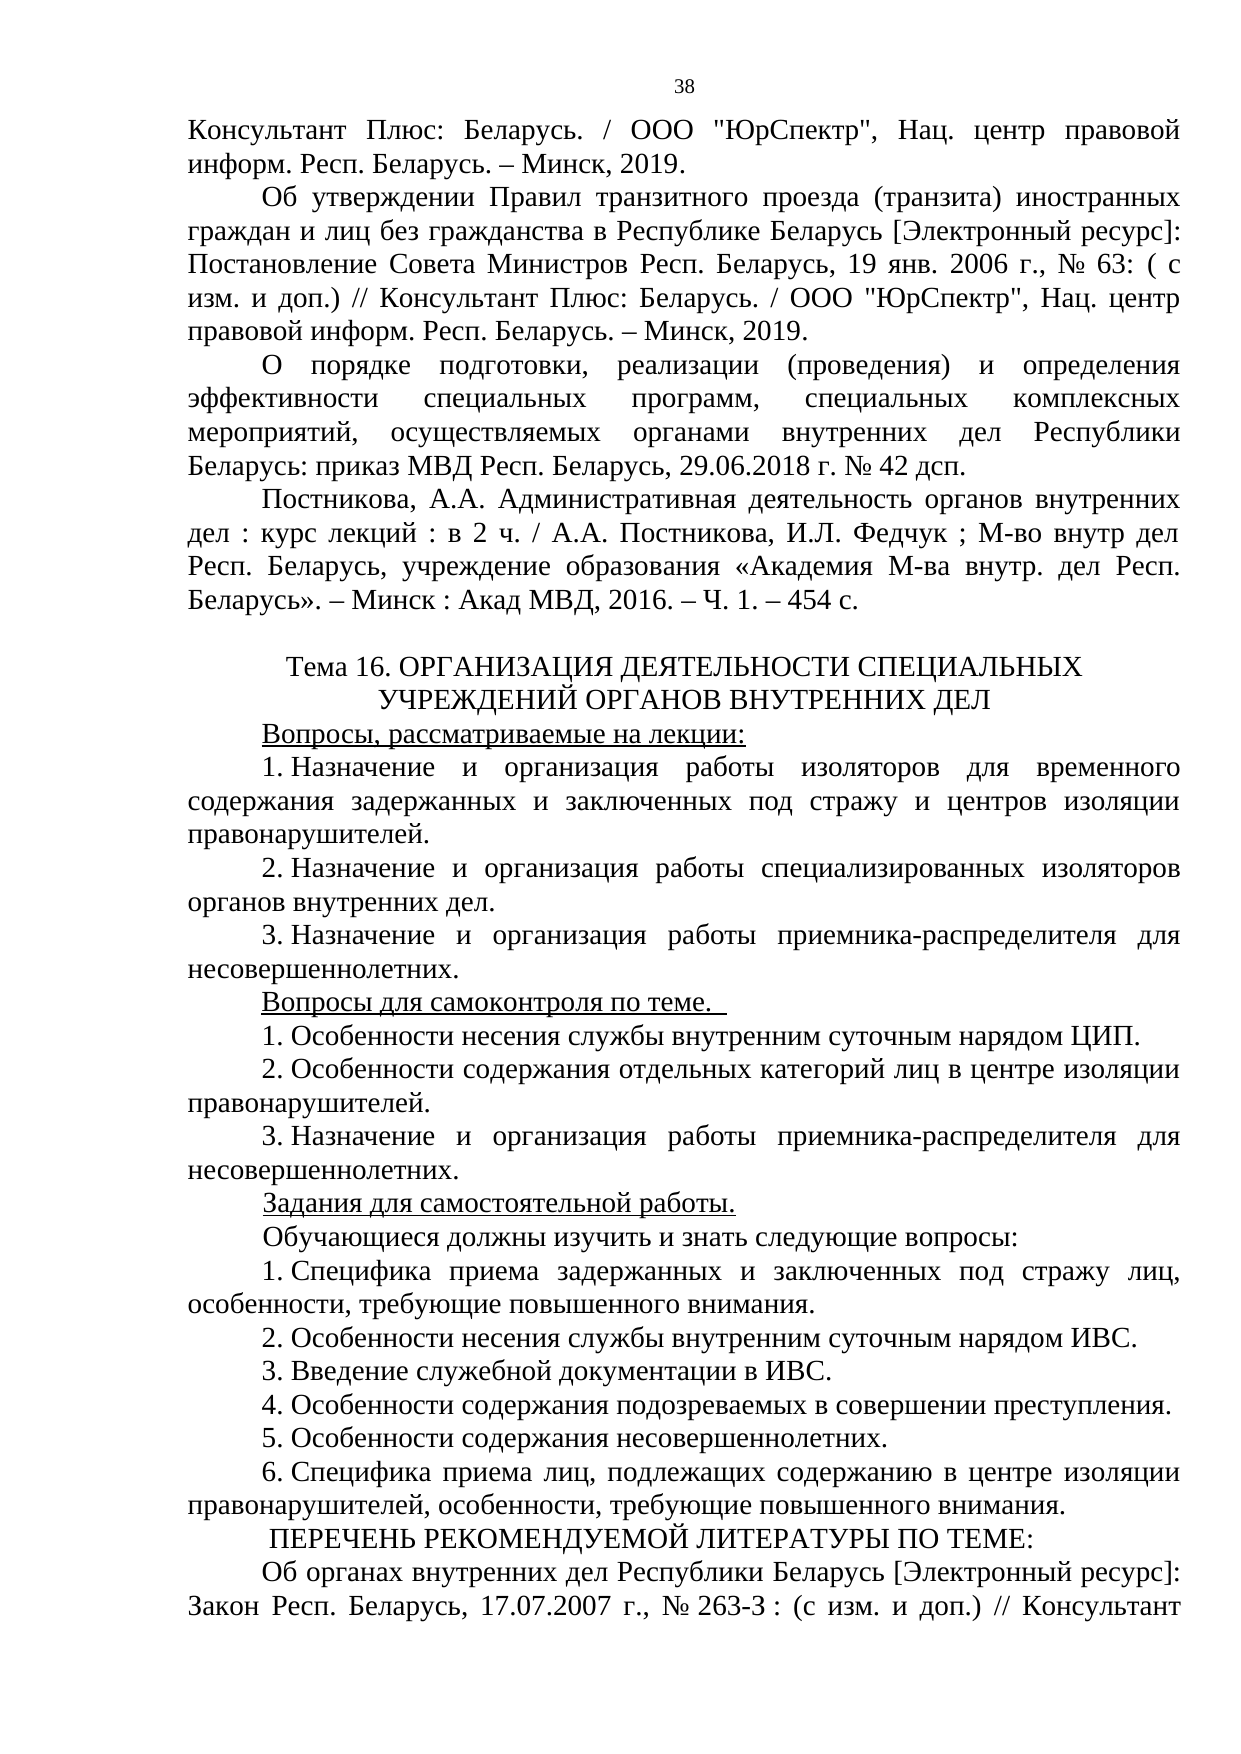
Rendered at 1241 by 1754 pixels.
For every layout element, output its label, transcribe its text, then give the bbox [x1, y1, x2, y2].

text 2. Особенности несения службы внутренним суточным нарядом ИВС. [187, 1320, 1181, 1353]
text Вопросы, рассматриваемые на лекции: [187, 716, 1181, 749]
text 6. Специфика приема лиц, подлежащих содержанию в центре изоляции правонарушителей, особенности, требующие повышенного внимания. [187, 1454, 1181, 1521]
text 2. Особенности содержания отдельных категорий лиц в центре изоляции правонарушителей. [187, 1051, 1181, 1118]
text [187, 112, 1181, 179]
text Задания для самостоятельной работы. [187, 1186, 1181, 1219]
text Об утверждении Правил транзитного проезда (транзита) иностранных граждан и лиц без гражданства в Республике Беларусь [Электронный ресурс]: Постановление Совета Министров Респ. Беларусь, 19 янв. ., № 63: ( с изм. и доп.) // Консультант Плюс: Беларусь. / ООО "ЮрСпектр", Нац. центр правовой информ. Респ. Беларусь. – Минск, 2019. [187, 179, 1181, 347]
text 1. Особенности несения службы внутренним суточным нарядом ЦИП. [187, 1018, 1181, 1051]
text 2. Назначение и организация работы специализированных изоляторов органов внутренних дел. [187, 850, 1181, 917]
text Постникова, А.А. Административная деятельность органов внутренних дел : курс лекций : в 2 ч. / А.А. Постникова, И.Л. Федчук ; М-во внутр дел Респ. Беларусь, учреждение образования «Академия М-ва внутр. дел Респ. Беларусь». – Минск : Акад МВД, 2016. – Ч. 1. – 454 с. [187, 481, 1181, 615]
text 1. Назначение и организация работы изоляторов для временного содержания задержанных и заключенных под стражу и центров изоляции правонарушителей. [187, 749, 1181, 850]
text 1. Специфика приема задержанных и заключенных под стражу лиц, особенности, требующие повышенного внимания. [187, 1253, 1181, 1320]
text 3. Введение служебной документации в ИВС. [187, 1353, 1181, 1387]
text 5. Особенности содержания несовершеннолетних. [187, 1420, 1181, 1454]
text Вопросы для самоконтроля по теме. [187, 984, 1181, 1018]
text Обучающиеся должны изучить и знать следующие вопросы: [187, 1219, 1181, 1253]
text УЧРЕЖДЕНИЙ ОРГАНОВ ВНУТРЕННИХ ДЕЛ [187, 682, 1181, 716]
text 3. Назначение и организация работы приемника-распределителя для несовершеннолетних. [187, 917, 1181, 984]
text Тема 16. ОРГАНИЗАЦИЯ ДЕЯТЕЛЬНОСТИ СПЕЦИАЛЬНЫХ [187, 649, 1181, 682]
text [187, 1554, 1181, 1622]
text 4. Особенности содержания подозреваемых в совершении преступления. [187, 1387, 1181, 1420]
text ПЕРЕЧЕНЬ РЕКОМЕНДУЕМОЙ ЛИТЕРАТУРЫ ПО ТЕМЕ: [187, 1521, 1181, 1554]
text О порядке подготовки, реализации (проведения) и определения эффективности специальных программ, специальных комплексных мероприятий, осуществляемых органами внутренних дел Республики Беларусь: приказ МВД Респ. Беларусь, 29.06.2018 г. № 42 дсп. [187, 347, 1181, 481]
text 3. Назначение и организация работы приемника-распределителя для несовершеннолетних. [187, 1118, 1181, 1186]
